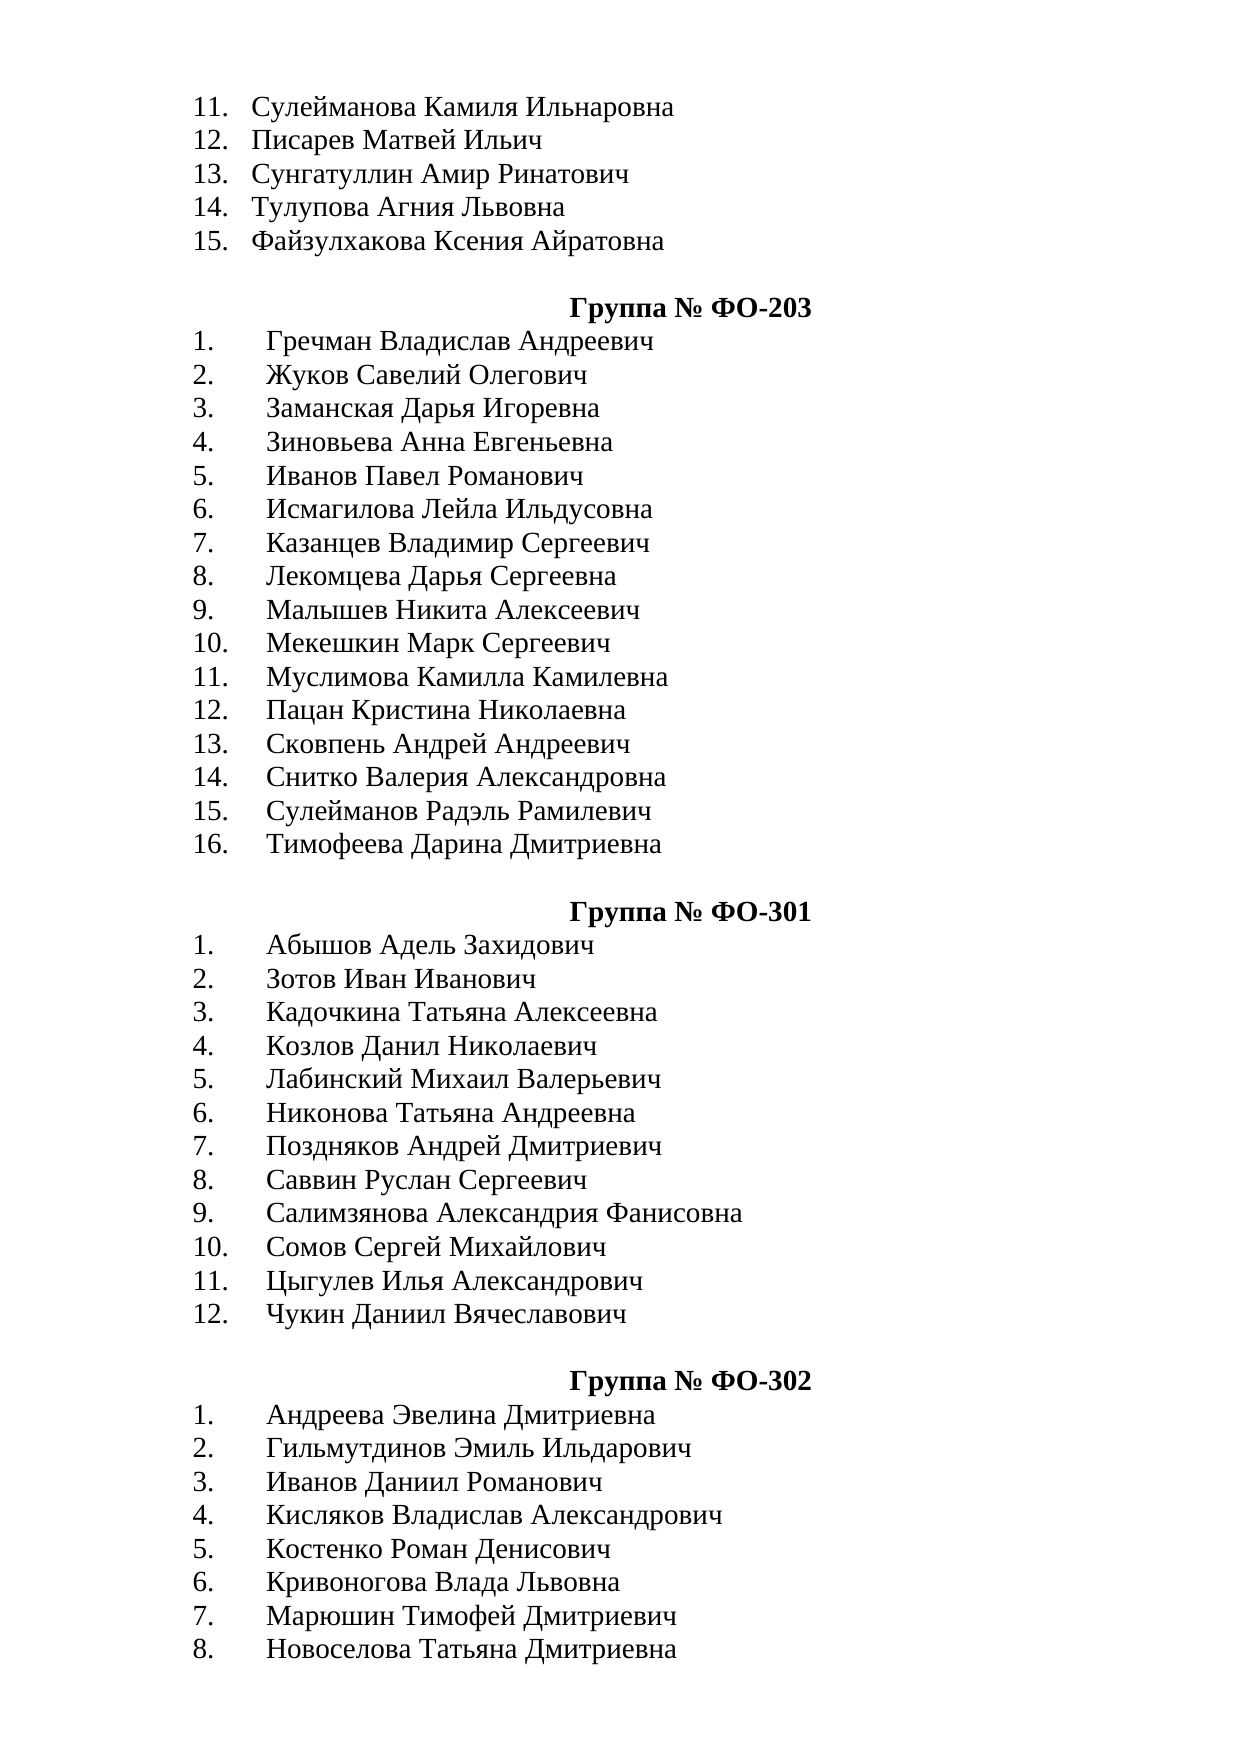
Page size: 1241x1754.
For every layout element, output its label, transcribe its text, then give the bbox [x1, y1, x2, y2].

list Сунгатуллин Амир Ринатович [192, 156, 1152, 189]
list Тулупова Агния Львовна [192, 189, 1152, 223]
list Новоселова Татьяна Дмитриевна [192, 1632, 1152, 1665]
list Козлов Данил Николаевич [192, 1028, 1152, 1061]
list Сомов Сергей Михайлович [192, 1229, 1152, 1263]
list Никонова Татьяна Андреевна [192, 1095, 1152, 1128]
text Группа № ФО-301 [229, 894, 1152, 927]
list Муслимова Камилла Камилевна [192, 659, 1152, 692]
list Гречман Владислав Андреевич [192, 323, 1152, 357]
list Кривоногова Влада Львовна [192, 1564, 1152, 1598]
list Гильмутдинов Эмиль Ильдарович [192, 1430, 1152, 1464]
list Сковпень Андрей Андреевич [192, 726, 1152, 759]
list Исмагилова Лейла Ильдусовна [192, 491, 1152, 525]
list Цыгулев Илья Александрович [192, 1263, 1152, 1296]
list Лекомцева Дарья Сергеевна [192, 558, 1152, 592]
list Поздняков Андрей Дмитриевич [192, 1128, 1152, 1162]
list Казанцев Владимир Сергеевич [192, 525, 1152, 558]
text Группа № ФО-302 [229, 1363, 1152, 1397]
list Лабинский Михаил Валерьевич [192, 1061, 1152, 1095]
list Писарев Матвей Ильич [192, 122, 1152, 156]
list Заманская Дарья Игоревна [192, 391, 1152, 424]
list Сулейманов Радэль Рамилевич [192, 793, 1152, 827]
list Мекешкин Марк Сергеевич [192, 625, 1152, 659]
list Пацан Кристина Николаевна [192, 692, 1152, 726]
list Саввин Руслан Сергеевич [192, 1162, 1152, 1196]
list Кисляков Владислав Александрович [192, 1497, 1152, 1531]
list Андреева Эвелина Дмитриевна [192, 1397, 1152, 1430]
text Группа № ФО-203 [229, 290, 1152, 323]
list Кадочкина Татьяна Алексеевна [192, 994, 1152, 1028]
list Абышов Адель Захидович [192, 927, 1152, 961]
list Снитко Валерия Александровна [192, 759, 1152, 793]
list Зотов Иван Иванович [192, 961, 1152, 994]
list Сулейманова Камиля Ильнаровна [192, 89, 1152, 122]
list Жуков Савелий Олегович [192, 357, 1152, 391]
list Чукин Даниил Вячеславович [192, 1296, 1152, 1330]
list Малышев Никита Алексеевич [192, 592, 1152, 625]
list Салимзянова Александрия Фанисовна [192, 1196, 1152, 1229]
list Костенко Роман Денисович [192, 1531, 1152, 1564]
list Зиновьева Анна Евгеньевна [192, 424, 1152, 458]
list Иванов Даниил Романович [192, 1464, 1152, 1497]
list Иванов Павел Романович [192, 458, 1152, 491]
list Тимофеева Дарина Дмитриевна [192, 827, 1152, 860]
list Марюшин Тимофей Дмитриевич [192, 1598, 1152, 1632]
list Файзулхакова Ксения Айратовна [192, 223, 1152, 256]
